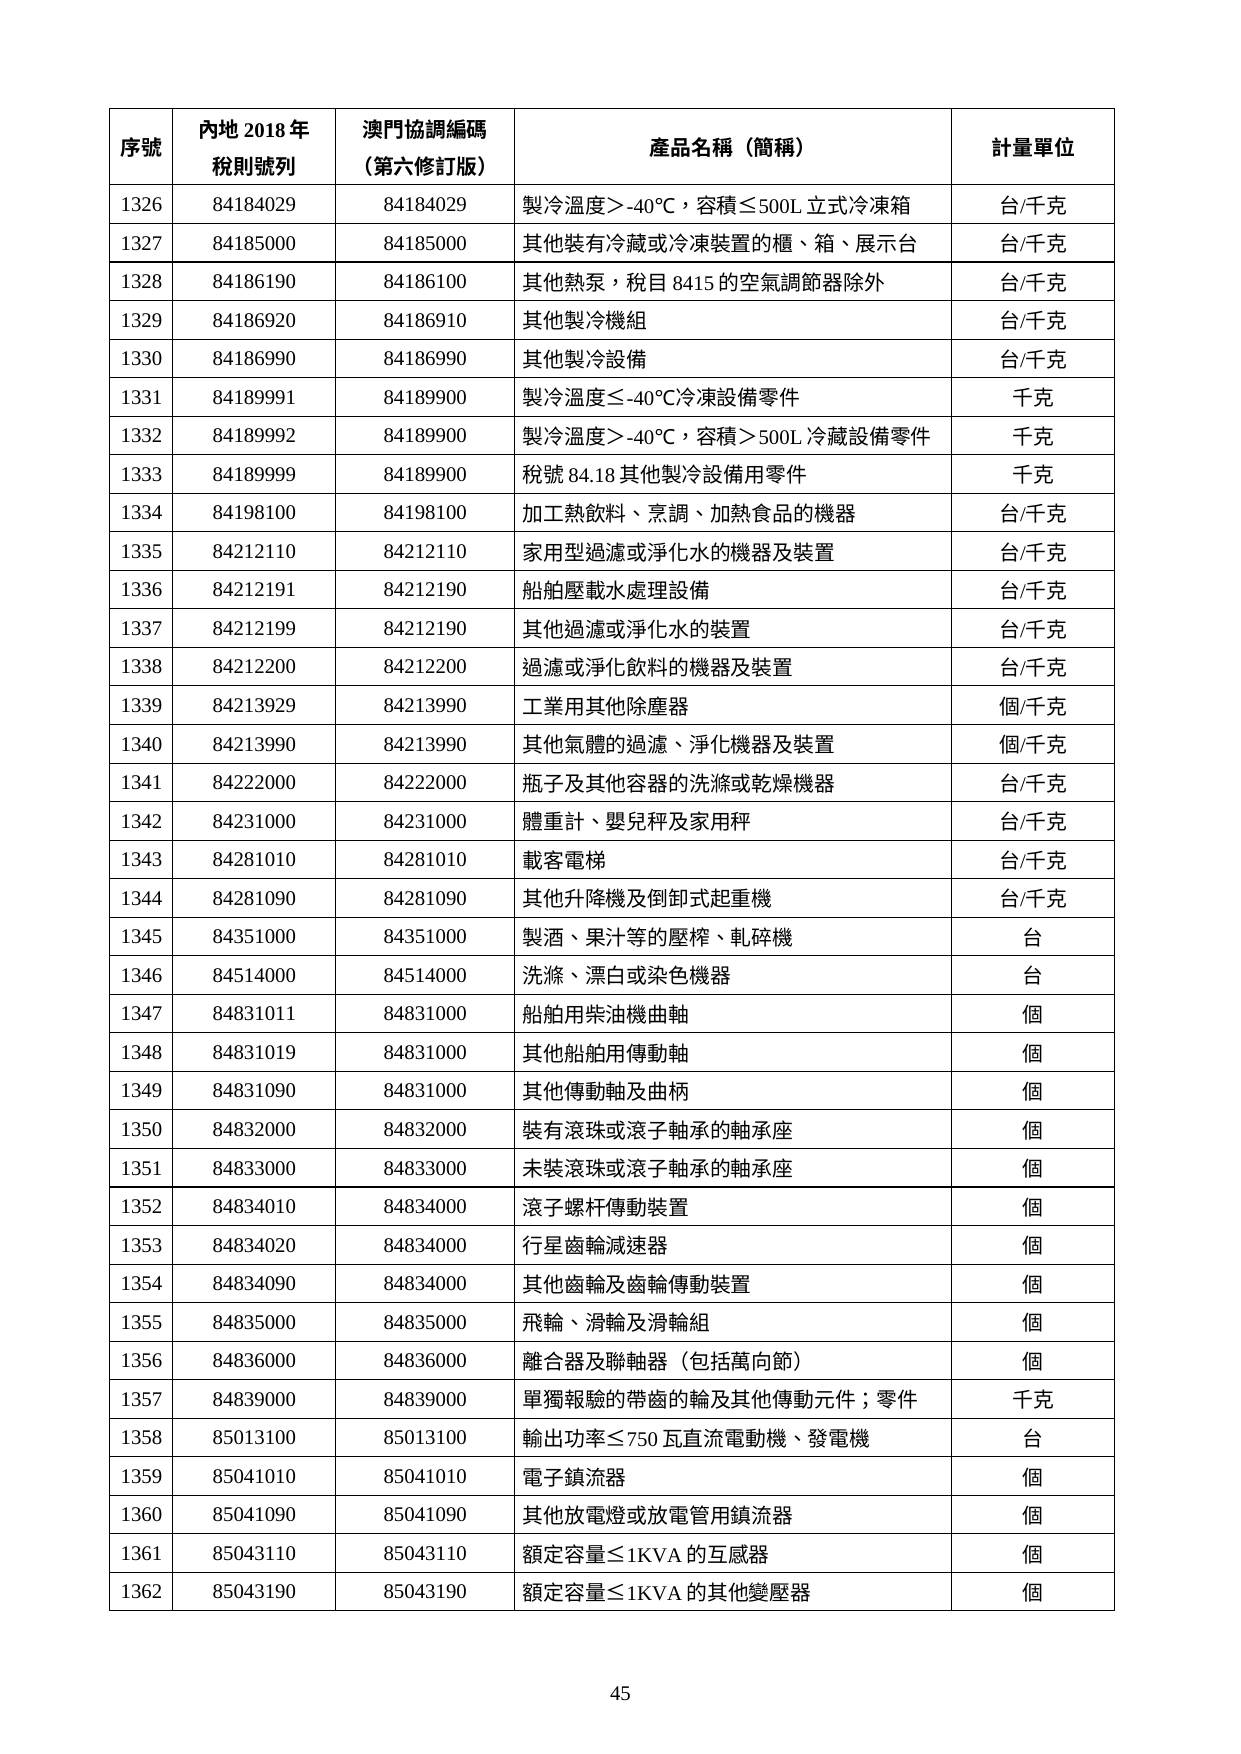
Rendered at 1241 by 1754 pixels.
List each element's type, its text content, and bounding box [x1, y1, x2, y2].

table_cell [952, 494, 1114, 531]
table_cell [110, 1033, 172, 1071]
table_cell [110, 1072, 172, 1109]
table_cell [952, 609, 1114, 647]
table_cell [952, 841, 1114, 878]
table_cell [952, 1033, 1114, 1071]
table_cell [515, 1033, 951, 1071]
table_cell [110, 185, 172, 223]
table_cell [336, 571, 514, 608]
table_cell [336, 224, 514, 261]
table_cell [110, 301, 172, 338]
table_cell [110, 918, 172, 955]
table_header 澳門協調編碼 （第六修訂版） [336, 109, 514, 184]
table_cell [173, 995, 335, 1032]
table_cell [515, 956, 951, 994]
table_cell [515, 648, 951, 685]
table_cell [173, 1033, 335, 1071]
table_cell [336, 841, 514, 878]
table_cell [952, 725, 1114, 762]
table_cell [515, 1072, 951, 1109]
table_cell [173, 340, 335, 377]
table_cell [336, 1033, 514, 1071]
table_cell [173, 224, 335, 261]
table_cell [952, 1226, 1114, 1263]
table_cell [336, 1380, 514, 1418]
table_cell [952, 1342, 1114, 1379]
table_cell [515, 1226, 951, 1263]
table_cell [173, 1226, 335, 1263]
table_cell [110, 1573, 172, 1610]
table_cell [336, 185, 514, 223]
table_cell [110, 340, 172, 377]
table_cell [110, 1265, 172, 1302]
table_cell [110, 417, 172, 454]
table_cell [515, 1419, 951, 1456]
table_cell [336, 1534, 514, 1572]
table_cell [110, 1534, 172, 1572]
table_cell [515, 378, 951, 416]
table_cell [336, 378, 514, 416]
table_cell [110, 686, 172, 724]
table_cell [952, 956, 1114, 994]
table_header 序號 [110, 109, 172, 184]
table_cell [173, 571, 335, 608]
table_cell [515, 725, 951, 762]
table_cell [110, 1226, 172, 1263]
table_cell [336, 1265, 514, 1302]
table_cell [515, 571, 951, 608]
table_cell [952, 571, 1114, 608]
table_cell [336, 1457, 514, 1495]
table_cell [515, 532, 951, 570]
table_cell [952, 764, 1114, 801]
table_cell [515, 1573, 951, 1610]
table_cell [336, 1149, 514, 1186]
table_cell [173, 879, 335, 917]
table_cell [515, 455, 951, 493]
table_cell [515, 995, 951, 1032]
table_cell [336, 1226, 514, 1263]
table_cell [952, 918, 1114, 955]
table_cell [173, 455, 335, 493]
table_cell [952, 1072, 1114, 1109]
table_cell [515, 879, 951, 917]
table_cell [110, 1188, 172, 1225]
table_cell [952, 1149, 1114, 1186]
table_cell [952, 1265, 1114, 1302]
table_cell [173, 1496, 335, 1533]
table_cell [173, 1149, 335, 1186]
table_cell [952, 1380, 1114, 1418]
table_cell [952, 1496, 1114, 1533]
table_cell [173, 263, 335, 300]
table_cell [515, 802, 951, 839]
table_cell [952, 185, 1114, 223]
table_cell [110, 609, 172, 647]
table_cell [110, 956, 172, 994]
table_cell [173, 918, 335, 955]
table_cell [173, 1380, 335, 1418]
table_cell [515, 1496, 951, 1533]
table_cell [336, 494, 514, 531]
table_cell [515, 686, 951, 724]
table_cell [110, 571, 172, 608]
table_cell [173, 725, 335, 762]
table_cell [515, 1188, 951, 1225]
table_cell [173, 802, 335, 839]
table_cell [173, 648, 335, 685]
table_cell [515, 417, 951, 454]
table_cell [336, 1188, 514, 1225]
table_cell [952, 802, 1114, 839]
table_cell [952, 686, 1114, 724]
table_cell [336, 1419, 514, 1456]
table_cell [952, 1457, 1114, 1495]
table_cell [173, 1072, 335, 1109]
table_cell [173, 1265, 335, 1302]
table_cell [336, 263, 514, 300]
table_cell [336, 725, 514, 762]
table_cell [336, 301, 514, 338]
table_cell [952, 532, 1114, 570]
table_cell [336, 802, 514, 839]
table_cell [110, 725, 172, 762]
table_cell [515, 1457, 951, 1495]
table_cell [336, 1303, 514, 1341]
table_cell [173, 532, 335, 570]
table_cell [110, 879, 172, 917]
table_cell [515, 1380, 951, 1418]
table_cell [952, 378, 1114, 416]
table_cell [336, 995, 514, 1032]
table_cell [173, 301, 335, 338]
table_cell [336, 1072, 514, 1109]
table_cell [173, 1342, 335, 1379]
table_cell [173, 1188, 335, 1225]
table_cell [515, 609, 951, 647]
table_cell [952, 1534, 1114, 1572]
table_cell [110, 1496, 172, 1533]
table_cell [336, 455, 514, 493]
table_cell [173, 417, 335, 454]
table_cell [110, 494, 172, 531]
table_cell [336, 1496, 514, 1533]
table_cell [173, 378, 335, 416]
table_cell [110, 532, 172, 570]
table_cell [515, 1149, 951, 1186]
table_header 計量單位 [952, 109, 1114, 184]
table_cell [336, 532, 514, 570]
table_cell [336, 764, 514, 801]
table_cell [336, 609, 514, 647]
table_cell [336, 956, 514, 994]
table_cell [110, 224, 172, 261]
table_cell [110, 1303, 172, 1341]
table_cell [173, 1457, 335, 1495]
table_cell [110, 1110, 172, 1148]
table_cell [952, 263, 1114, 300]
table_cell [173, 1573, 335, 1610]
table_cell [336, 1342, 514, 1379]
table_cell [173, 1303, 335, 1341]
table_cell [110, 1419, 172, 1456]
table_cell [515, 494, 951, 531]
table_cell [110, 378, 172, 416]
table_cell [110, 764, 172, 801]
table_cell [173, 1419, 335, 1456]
table_header 內地2018年 稅則號列 [173, 109, 335, 184]
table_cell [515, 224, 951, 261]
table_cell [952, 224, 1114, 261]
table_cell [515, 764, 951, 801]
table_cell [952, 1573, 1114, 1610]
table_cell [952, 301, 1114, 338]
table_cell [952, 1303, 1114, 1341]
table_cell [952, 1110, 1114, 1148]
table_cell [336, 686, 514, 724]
table_header 產品名稱（簡稱） [515, 109, 951, 184]
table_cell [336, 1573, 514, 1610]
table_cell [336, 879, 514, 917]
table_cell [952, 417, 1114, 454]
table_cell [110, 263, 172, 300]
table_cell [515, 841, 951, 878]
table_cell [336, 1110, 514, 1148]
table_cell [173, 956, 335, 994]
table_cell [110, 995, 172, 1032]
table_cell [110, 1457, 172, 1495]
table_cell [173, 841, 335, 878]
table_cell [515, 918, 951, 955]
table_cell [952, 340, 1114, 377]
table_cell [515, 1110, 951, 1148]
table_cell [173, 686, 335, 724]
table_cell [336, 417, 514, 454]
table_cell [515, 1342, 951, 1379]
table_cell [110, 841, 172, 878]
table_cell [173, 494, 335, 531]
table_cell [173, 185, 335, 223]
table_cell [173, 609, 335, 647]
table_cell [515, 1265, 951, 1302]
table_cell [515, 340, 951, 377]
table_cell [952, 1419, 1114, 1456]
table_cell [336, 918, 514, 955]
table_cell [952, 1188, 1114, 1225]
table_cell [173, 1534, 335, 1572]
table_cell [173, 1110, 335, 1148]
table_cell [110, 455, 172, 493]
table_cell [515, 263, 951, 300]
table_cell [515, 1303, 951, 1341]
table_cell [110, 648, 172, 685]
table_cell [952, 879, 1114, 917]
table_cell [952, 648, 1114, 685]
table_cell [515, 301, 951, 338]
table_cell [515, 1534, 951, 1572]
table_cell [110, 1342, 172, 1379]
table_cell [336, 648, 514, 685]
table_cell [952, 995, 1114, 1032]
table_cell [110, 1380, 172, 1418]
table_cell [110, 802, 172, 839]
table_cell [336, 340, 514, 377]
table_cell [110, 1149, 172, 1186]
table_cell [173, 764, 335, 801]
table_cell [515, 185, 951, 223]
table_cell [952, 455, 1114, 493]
